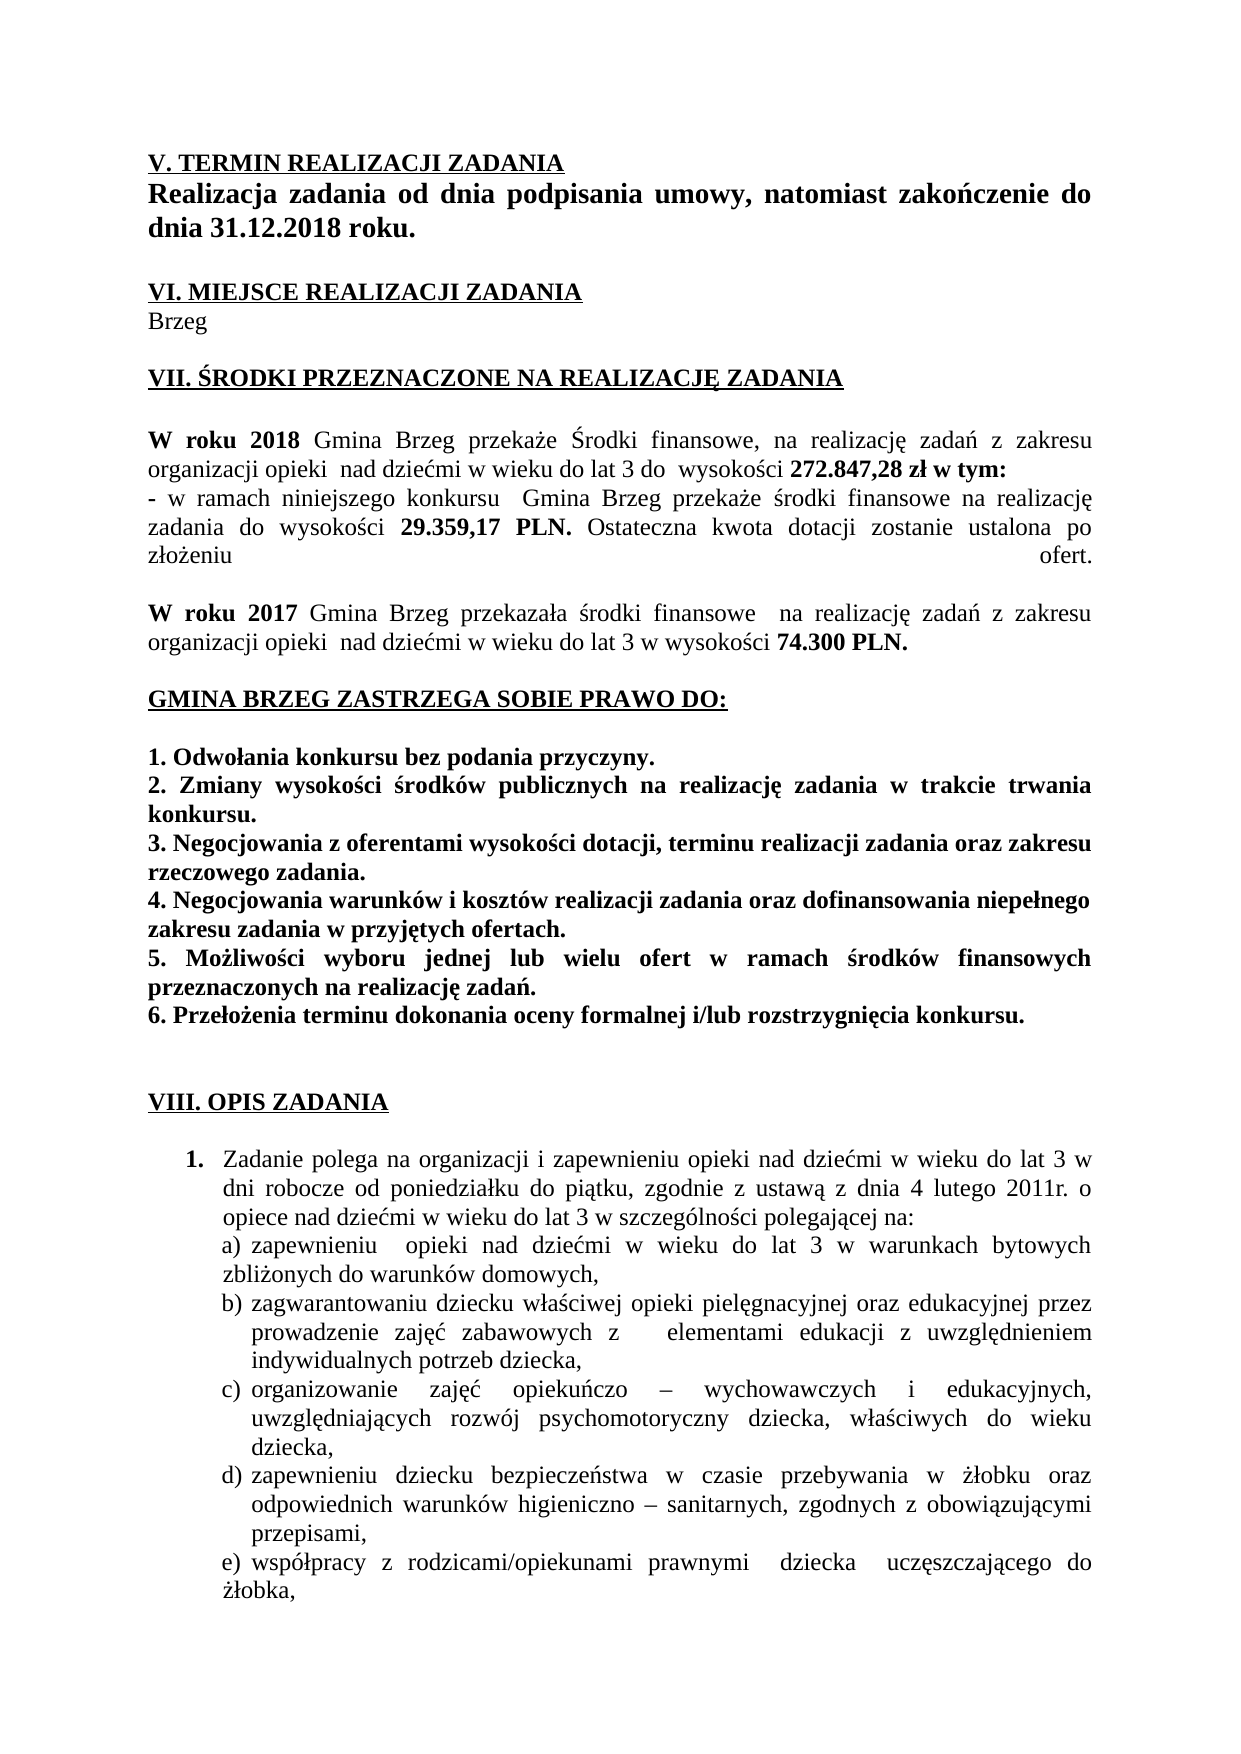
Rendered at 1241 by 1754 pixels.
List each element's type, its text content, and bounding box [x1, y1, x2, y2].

list organizowanie zajęć opiekuńczo – wychowawczych i edukacyjnych, uwzględniających rozwój psychomotoryczny dziecka, właściwych do wieku dziecka, [221, 1374, 1093, 1461]
text W roku 2017 Gmina Brzeg przekazała środki finansowe na realizację zadań z zakresu organizacji opieki nad dziećmi w wieku do lat 3 w wysokości 74.300 PLN. [148, 598, 1093, 656]
text VII. ŚRODKI PRZEZNACZONE NA REALIZACJĘ ZADANIA [148, 363, 1093, 392]
text V. TERMIN REALIZACJI ZADANIA [148, 148, 1093, 176]
text Realizacja zadania od dnia podpisania umowy, natomiast zakończenie do dnia 31.12.2018 roku. [148, 176, 1093, 243]
text 3. Negocjowania z oferentami wysokości dotacji, terminu realizacji zadania oraz zakresu rzeczowego zadania. [148, 828, 1093, 886]
list zagwarantowaniu dziecku właściwej opieki pielęgnacyjnej oraz edukacyjnej przez prowadzenie zajęć zabawowych z elementami edukacji z uwzględnieniem indywidualnych potrzeb dziecka, [221, 1288, 1093, 1374]
list zapewnieniu opieki nad dziećmi w wieku do lat 3 w warunkach bytowych zbliżonych do warunków domowych, [221, 1231, 1093, 1288]
list zapewnieniu dziecku bezpieczeństwa w czasie przebywania w żłobku oraz odpowiednich warunków higieniczno – sanitarnych, zgodnych z obowiązującymi przepisami, [221, 1461, 1093, 1547]
text 4. Negocjowania warunków i kosztów realizacji zadania oraz dofinansowania niepełnego [148, 886, 1093, 914]
list Zadanie polega na organizacji i zapewnieniu opieki nad dziećmi w wieku do lat 3 w dni robocze od poniedziałku do piątku, zgodnie z ustawą z dnia 4 lutego 2011r. o opiece nad dziećmi w wieku do lat 3 w szczególności polegającej na: [185, 1144, 1093, 1231]
text Brzeg [148, 306, 1093, 334]
text 5. Możliwości wyboru jednej lub wielu ofert w ramach środków finansowych przeznaczonych na realizację zadań. [148, 943, 1093, 1001]
text 1. Odwołania konkursu bez podania przyczyny. [148, 742, 1093, 771]
text VIII. OPIS ZADANIA [148, 1087, 1093, 1116]
text VI. MIEJSCE REALIZACJI ZADANIA [148, 277, 1093, 306]
text W roku 2018 Gmina Brzeg przekaże Środki finansowe, na realizację zadań z zakresu organizacji opieki nad dziećmi w wieku do lat 3 do wysokości 272.847,28 zł w tym: [148, 426, 1093, 483]
text GMINA BRZEG ZASTRZEGA SOBIE PRAWO DO: [148, 684, 1093, 713]
text 6. Przełożenia terminu dokonania oceny formalnej i/lub rozstrzygnięcia konkursu. [148, 1001, 1093, 1029]
list współpracy z rodzicami/opiekunami prawnymi dziecka uczęszczającego do żłobka, [221, 1547, 1093, 1604]
text zakresu zadania w przyjętych ofertach. [148, 914, 1093, 943]
text - w ramach niniejszego konkursu Gmina Brzeg przekaże środki finansowe na realizację zadania do wysokości 29.359,17 PLN. Ostateczna kwota dotacji zostanie ustalona po złożeniu ofert. [148, 483, 1093, 598]
text 2. Zmiany wysokości środków publicznych na realizację zadania w trakcie trwania konkursu. [148, 771, 1093, 828]
